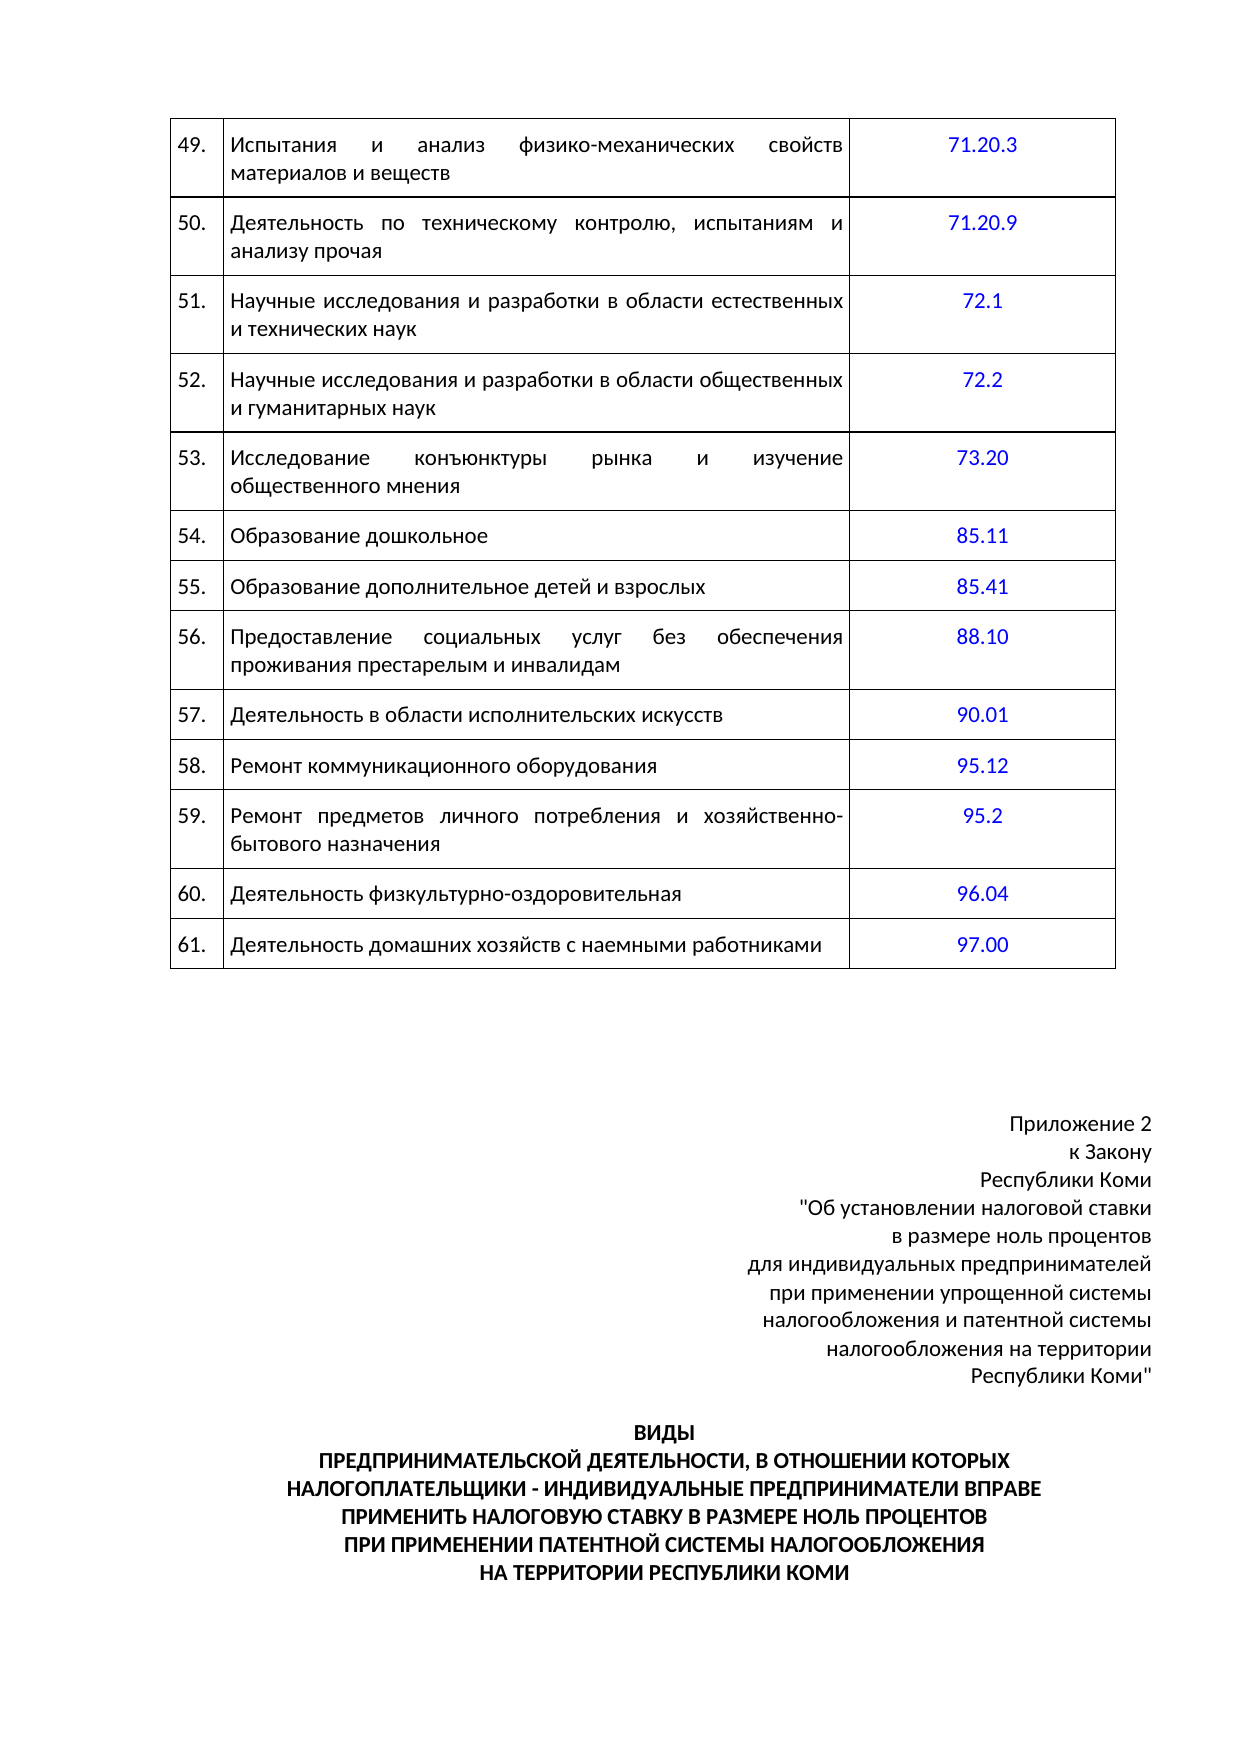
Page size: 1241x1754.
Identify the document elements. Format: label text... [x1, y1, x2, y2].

text Республики Коми" [177, 1362, 1152, 1390]
title НАЛОГОПЛАТЕЛЬЩИКИ - ИНДИВИДУАЛЬНЫЕ ПРЕДПРИНИМАТЕЛИ ВПРАВЕ [177, 1474, 1152, 1502]
title НА ТЕРРИТОРИИ РЕСПУБЛИКИ КОМИ [177, 1558, 1152, 1586]
table_cell Исследование конъюнктуры рынка и изучение общественного мнения [224, 433, 849, 510]
table_cell 51. [171, 276, 223, 353]
text налогообложения и патентной системы [177, 1306, 1152, 1334]
table_cell Деятельность физкультурно-оздоровительная [224, 869, 849, 918]
table_cell Образование дополнительное детей и взрослых [224, 561, 849, 610]
table_cell 49. [171, 119, 223, 196]
table_cell 54. [171, 511, 223, 560]
title ПРЕДПРИНИМАТЕЛЬСКОЙ ДЕЯТЕЛЬНОСТИ, В ОТНОШЕНИИ КОТОРЫХ [177, 1446, 1152, 1474]
text налогообложения на территории [177, 1334, 1152, 1362]
table_cell 73.20 [850, 433, 1115, 510]
table_cell 72.1 [850, 276, 1115, 353]
table_cell Предоставление социальных услуг без обеспечения проживания престарелым и инвалидам [224, 611, 849, 689]
table_cell 85.11 [850, 511, 1115, 560]
table_cell 71.20.3 [850, 119, 1115, 196]
table_cell 95.2 [850, 790, 1115, 868]
text Приложение 2 [177, 1109, 1152, 1137]
table_cell Научные исследования и разработки в области естественных и технических наук [224, 276, 849, 353]
table_cell 95.12 [850, 740, 1115, 789]
table_cell 58. [171, 740, 223, 789]
table_cell 72.2 [850, 354, 1115, 431]
table_cell Деятельность в области исполнительских искусств [224, 690, 849, 739]
table_cell Деятельность домашних хозяйств с наемными работниками [224, 919, 849, 968]
text к Закону [177, 1137, 1152, 1166]
table_cell Образование дошкольное [224, 511, 849, 560]
text в размере ноль процентов [177, 1222, 1152, 1249]
table_cell Испытания и анализ физико-механических свойств материалов и веществ [224, 119, 849, 196]
text для индивидуальных предпринимателей [177, 1249, 1152, 1278]
table_cell Ремонт предметов личного потребления и хозяйственно-бытового назначения [224, 790, 849, 868]
text Республики Коми [177, 1166, 1152, 1193]
title ПРИМЕНИТЬ НАЛОГОВУЮ СТАВКУ В РАЗМЕРЕ НОЛЬ ПРОЦЕНТОВ [177, 1502, 1152, 1530]
table_cell 97.00 [850, 919, 1115, 968]
table_cell 53. [171, 433, 223, 510]
title ПРИ ПРИМЕНЕНИИ ПАТЕНТНОЙ СИСТЕМЫ НАЛОГООБЛОЖЕНИЯ [177, 1530, 1152, 1558]
table_cell 57. [171, 690, 223, 739]
table_cell Деятельность по техническому контролю, испытаниям и анализу прочая [224, 198, 849, 275]
table_cell 71.20.9 [850, 198, 1115, 275]
table_cell 90.01 [850, 690, 1115, 739]
table_cell 60. [171, 869, 223, 918]
table_cell 55. [171, 561, 223, 610]
table_cell 88.10 [850, 611, 1115, 689]
text при применении упрощенной системы [177, 1278, 1152, 1306]
table_cell Ремонт коммуникационного оборудования [224, 740, 849, 789]
table_cell 61. [171, 919, 223, 968]
table_cell 56. [171, 611, 223, 689]
table_cell 59. [171, 790, 223, 868]
table_cell 96.04 [850, 869, 1115, 918]
table_cell 85.41 [850, 561, 1115, 610]
text "Об установлении налоговой ставки [177, 1193, 1152, 1222]
table_cell 52. [171, 354, 223, 431]
title ВИДЫ [177, 1418, 1152, 1446]
table_cell 50. [171, 198, 223, 275]
table_cell Научные исследования и разработки в области общественных и гуманитарных наук [224, 354, 849, 431]
